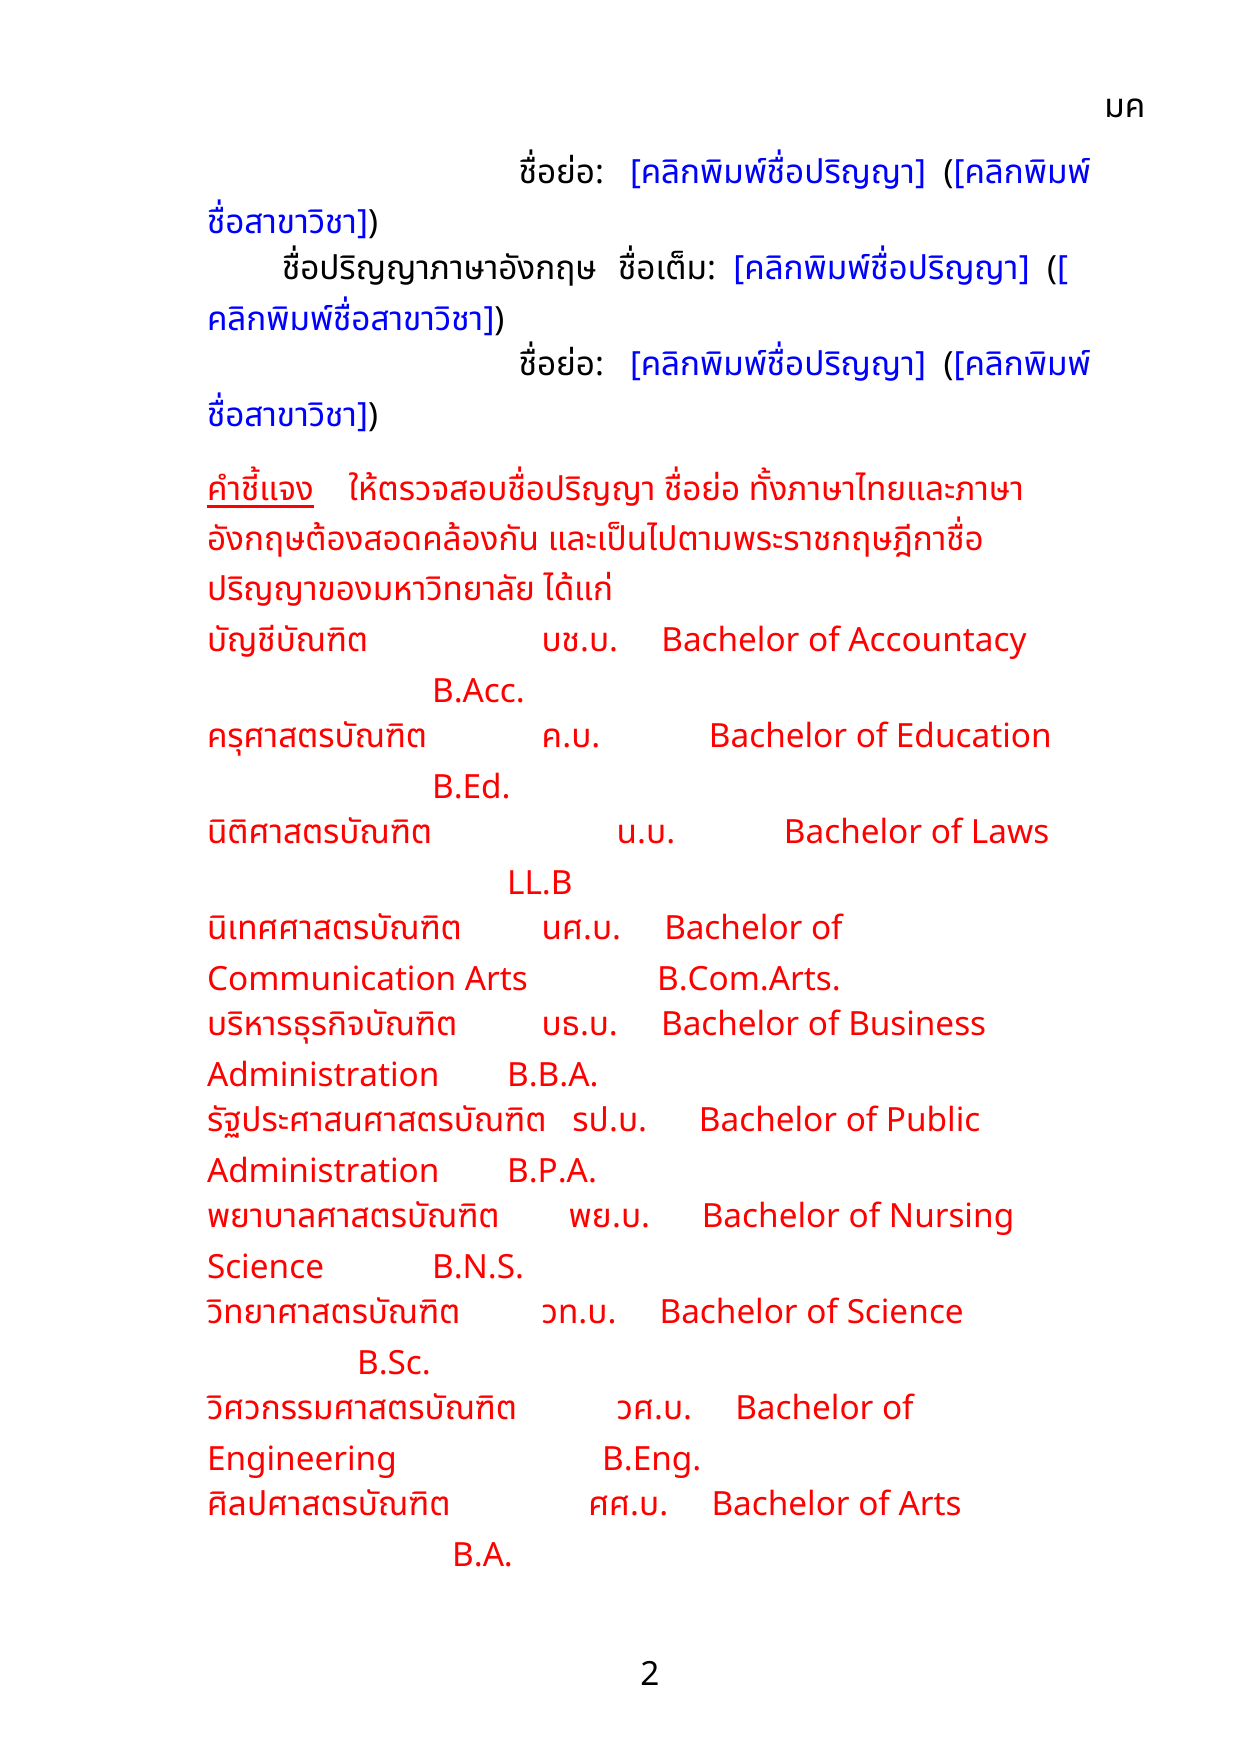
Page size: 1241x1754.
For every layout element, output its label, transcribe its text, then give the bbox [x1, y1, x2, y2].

text คำชี้แจง ให้ตรวจสอบชื่อปริญญา ชื่อย่อ ทั้งภาษาไทยและภาษาอังกฤษต้องสอดคล้องกัน และเป็นไปตามพระราชกฤษฎีกาชื่อปริญญาของมหาวิทยาลัย ได้แก่ [207, 464, 1092, 616]
text นิเทศศาสตรบัณฑิต นศ.บ. Bachelor of Communication Arts B.Com.Arts. [207, 904, 1092, 1000]
text พยาบาลศาสตรบัณฑิต พย.บ. Bachelor of Nursing Science B.N.S. [207, 1192, 1092, 1288]
text ชื่อปริญญาภาษาอังกฤษ ชื่อเต็ม: () [207, 244, 1092, 340]
text ชื่อย่อ: () [207, 148, 1092, 244]
text ชื่อย่อ: () [207, 340, 1092, 436]
text บริหารธุรกิจบัณฑิต บธ.บ. Bachelor of Business Administration B.B.A. [207, 1000, 1092, 1096]
text บัญชีบัณฑิต บช.บ. Bachelor of Accountacy B.Acc. [207, 616, 1092, 712]
text วิทยาศาสตรบัณฑิต วท.บ. Bachelor of Science B.Sc. [207, 1288, 1092, 1384]
text รัฐประศาสนศาสตรบัณฑิต รป.บ. Bachelor of Public Administration B.P.A. [207, 1096, 1092, 1192]
text ศิลปศาสตรบัณฑิต ศศ.บ. Bachelor of Arts B.A. [207, 1480, 1092, 1576]
text นิติศาสตรบัณฑิต น.บ. Bachelor of Laws LL.B [207, 808, 1092, 904]
text ครุศาสตรบัณฑิต ค.บ. Bachelor of Education B.Ed. [207, 712, 1092, 808]
text วิศวกรรมศาสตรบัณฑิต วศ.บ. Bachelor of Engineering B.Eng. [207, 1384, 1092, 1480]
